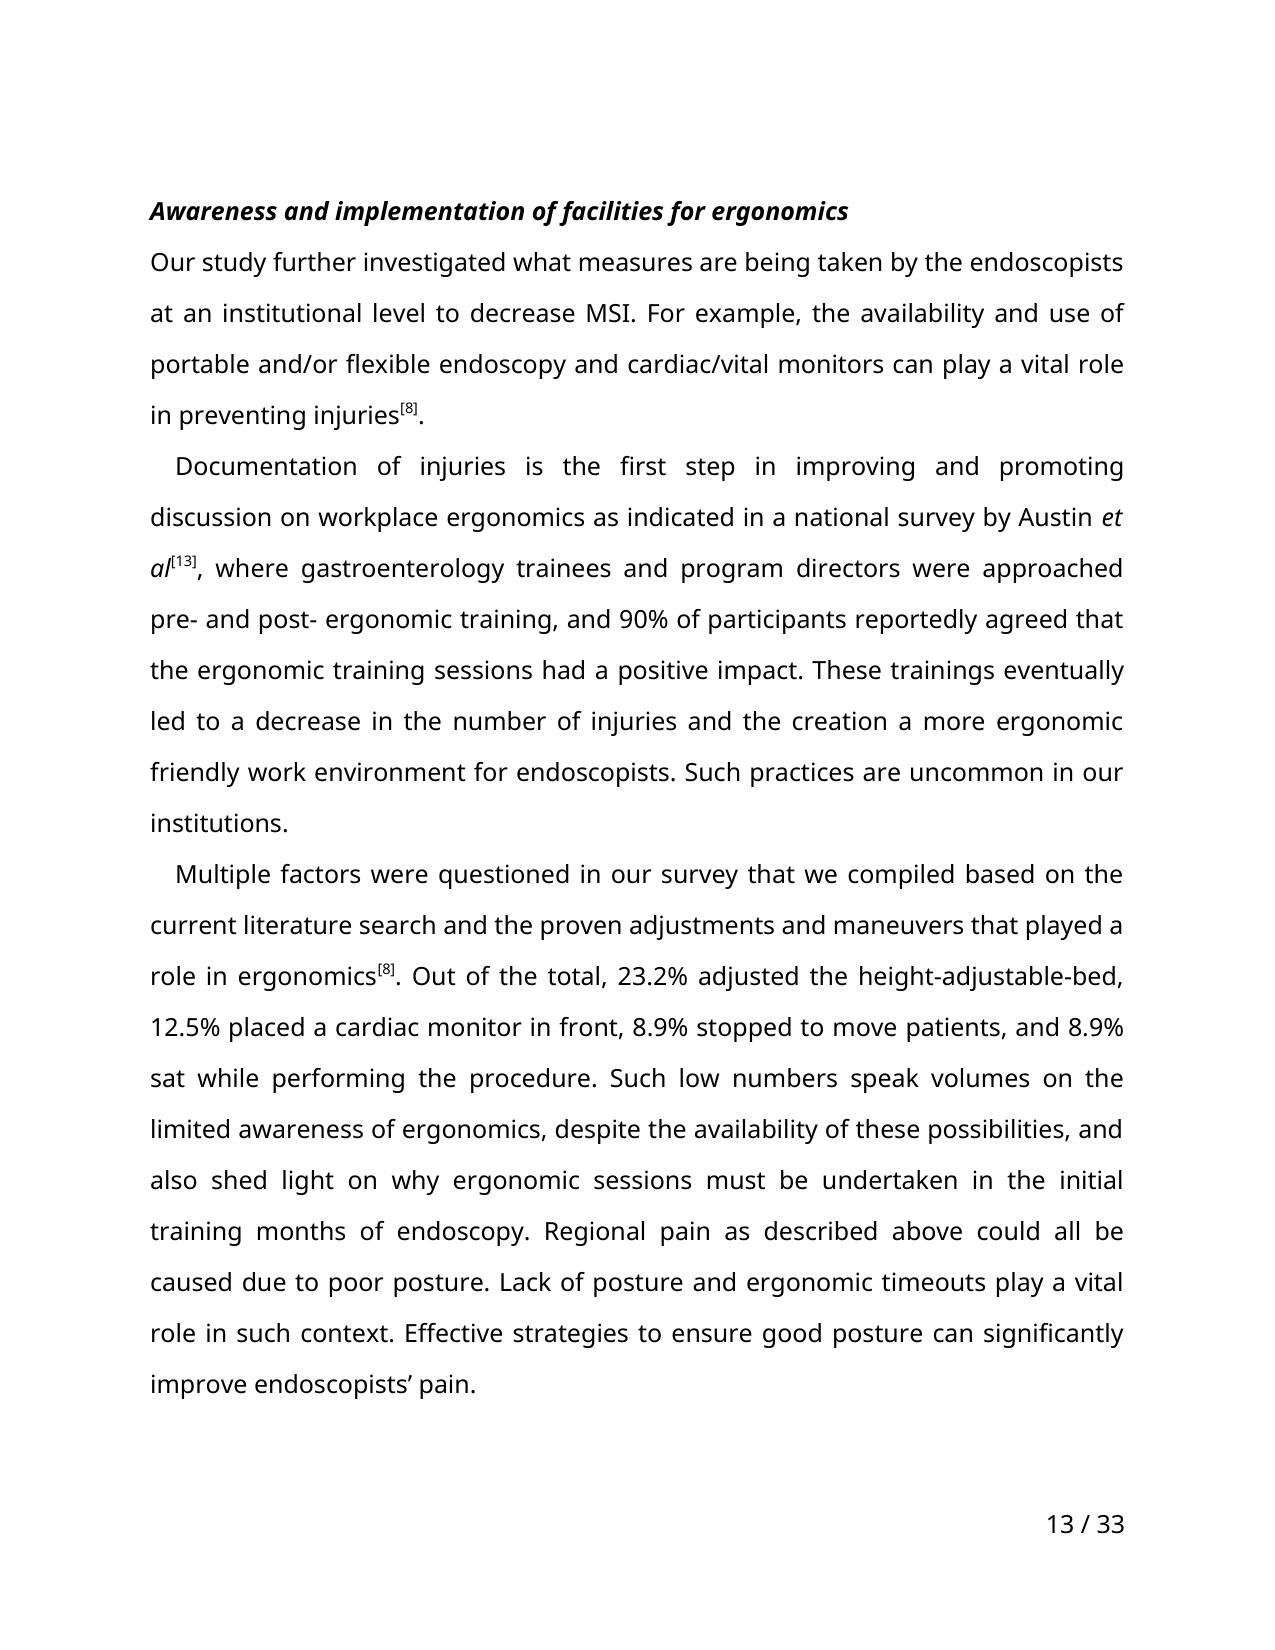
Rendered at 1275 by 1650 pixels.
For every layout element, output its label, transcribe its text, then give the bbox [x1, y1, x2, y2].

text Documentation of injuries is the first step in improving and promoting discussion on workplace ergonomics as indicated in a national survey by Austin et al[13], where gastroenterology trainees and program directors were approached pre- and post- ergonomic training, and 90% of participants reportedly agreed that the ergonomic training sessions had a positive impact. These trainings eventually led to a decrease in the number of injuries and the creation a more ergonomic friendly work environment for endoscopists. Such practices are uncommon in our institutions. [150, 448, 1125, 840]
text Our study further investigated what measures are being taken by the endoscopists at an institutional level to decrease MSI. For example, the availability and use of portable and/or flexible endoscopy and cardiac/vital monitors can play a vital role in preventing injuries[8]. [150, 244, 1125, 431]
text Awareness and implementation of facilities for ergonomics [150, 193, 1125, 227]
text Multiple factors were questioned in our survey that we compiled based on the current literature search and the proven adjustments and maneuvers that played a role in ergonomics[8]. Out of the total, 23.2% adjusted the height-adjustable-bed, 12.5% placed a cardiac monitor in front, 8.9% stopped to move patients, and 8.9% sat while performing the procedure. Such low numbers speak volumes on the limited awareness of ergonomics, despite the availability of these possibilities, and also shed light on why ergonomic sessions must be undertaken in the initial training months of endoscopy. Regional pain as described above could all be caused due to poor posture. Lack of posture and ergonomic timeouts play a vital role in such context. Effective strategies to ensure good posture can significantly improve endoscopists’ pain. [150, 857, 1125, 1401]
